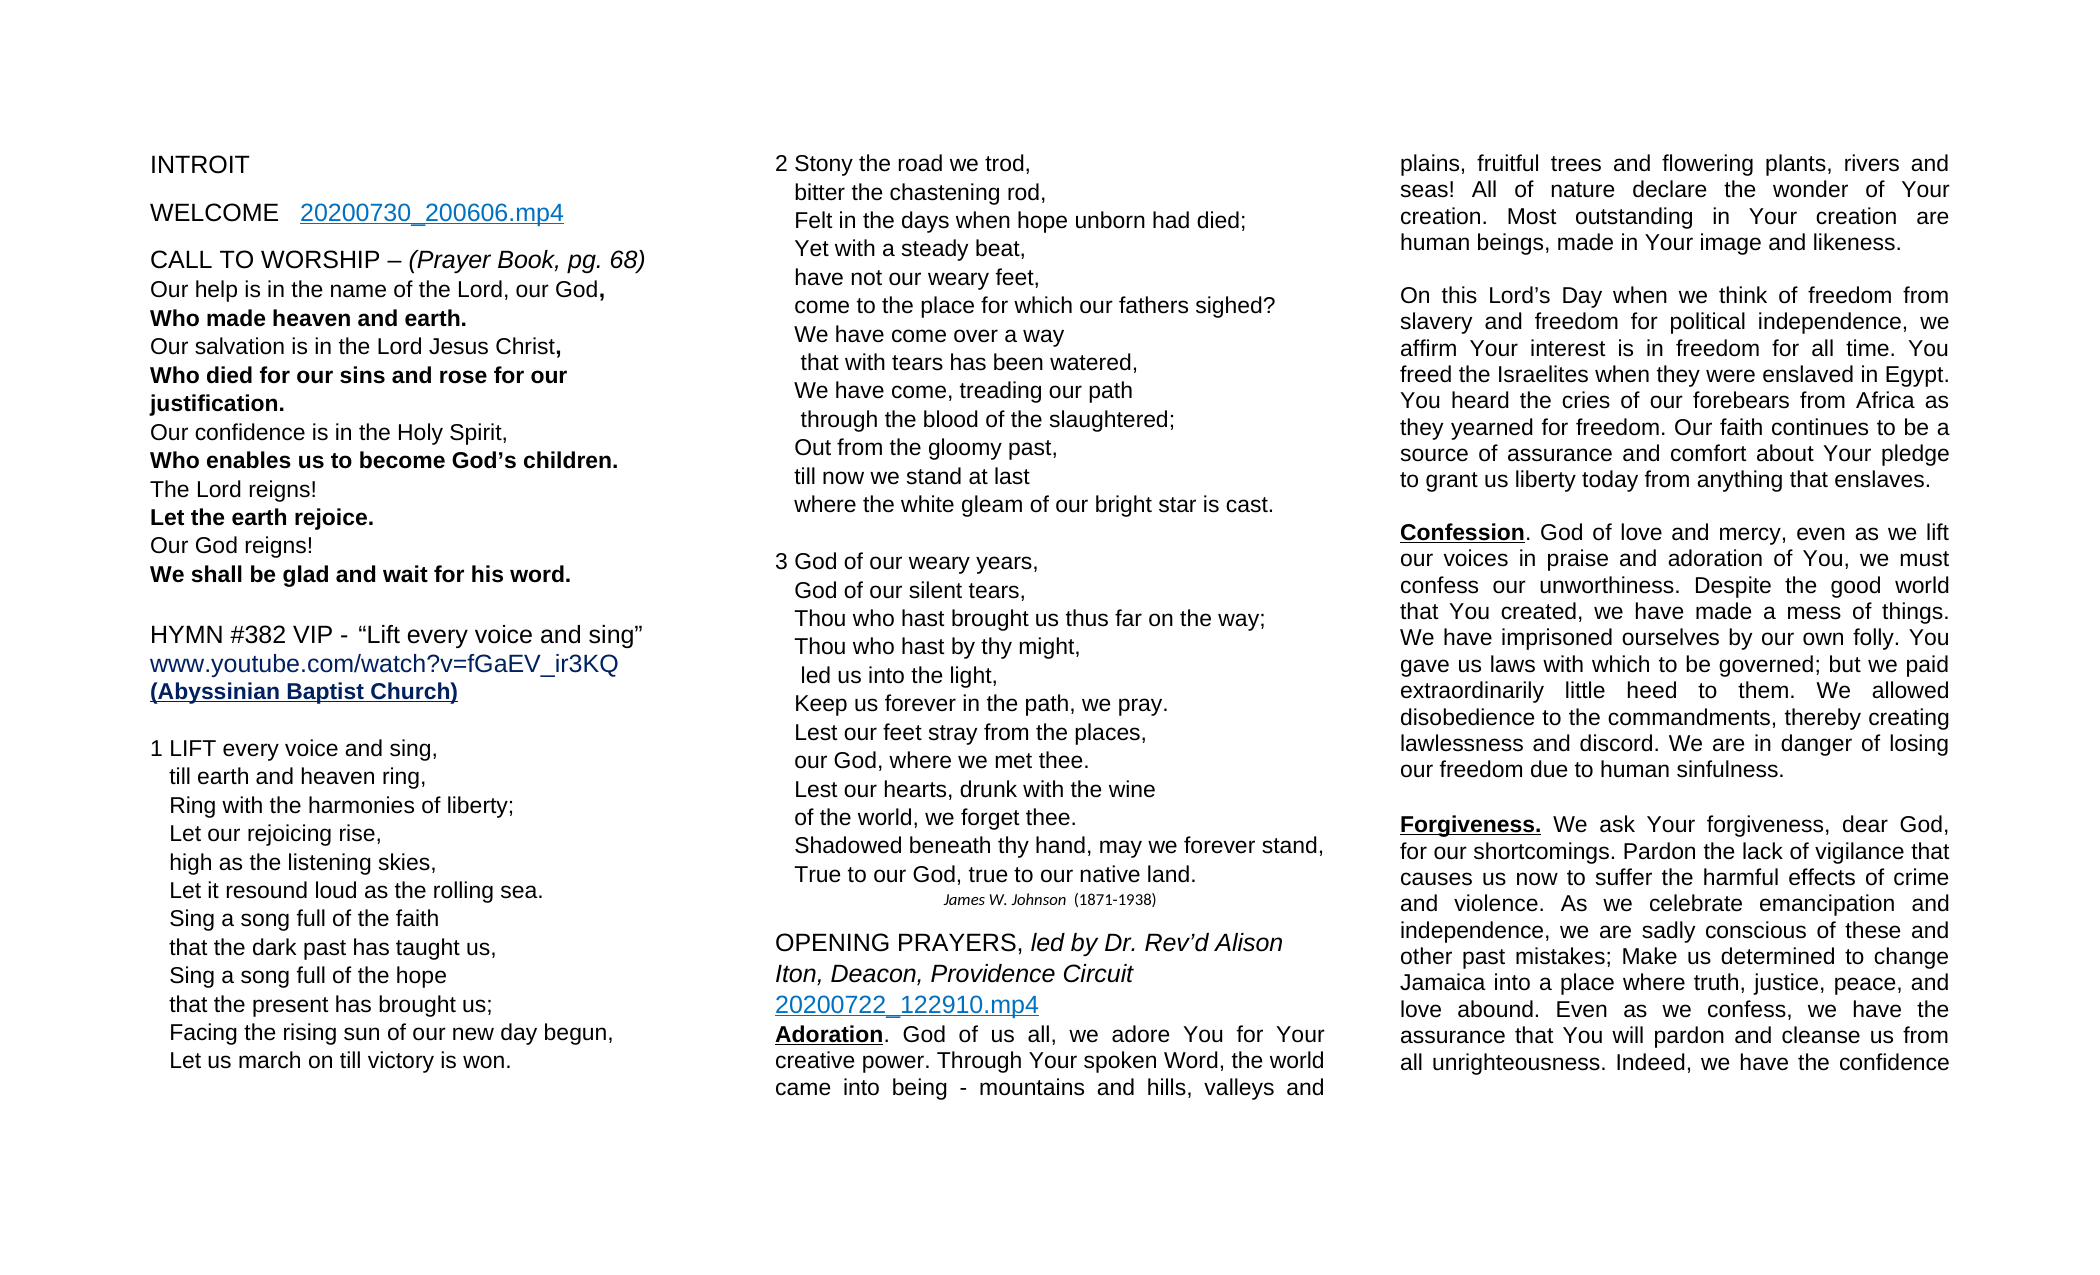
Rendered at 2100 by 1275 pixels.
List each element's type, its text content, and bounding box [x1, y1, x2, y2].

text 2 Stony the road we trod, [775, 150, 1325, 176]
text bitter the chastening rod, [775, 178, 1325, 205]
text Sing a song full of the hope [150, 962, 700, 988]
text Keep us forever in the path, we pray. [775, 690, 1325, 717]
text Out from the gloomy past, [775, 434, 1325, 461]
text 1 LIFT every voice and sing, [150, 735, 700, 761]
text that the dark past has taught us, [150, 934, 700, 960]
text We have come, treading our path [775, 377, 1325, 404]
text Ring with the harmonies of liberty; [150, 792, 700, 818]
text till now we stand at last [775, 463, 1325, 489]
text We have come over a way [775, 321, 1325, 347]
text Our salvation is in the Lord Jesus Christ, [150, 333, 700, 360]
text Sing a song full of the faith [150, 905, 700, 932]
text Facing the rising sun of our new day begun, [150, 1019, 700, 1045]
text Who enables us to become God’s children. [150, 447, 700, 473]
text that with tears has been watered, [775, 349, 1325, 375]
text Adoration. God of us all, we adore You for Your creative power. Through Your spoken Word, the world came into being - mountains and hills, valleys and plains, fruitful trees and flowering plants, rivers and seas! All of nature declare the wonder of Your creation. Most outstanding in Your creation are human beings, made in Your image and likeness. [1400, 150, 1950, 255]
text of the world, we forget thee. [775, 804, 1325, 830]
text www.youtube.com/watch?v=fGaEV_ir3KQ [150, 649, 700, 678]
text Let the earth rejoice. [150, 504, 700, 530]
text OPENING PRAYERS, led by Dr. Rev’d Alison Iton, Deacon, Providence Circuit [775, 928, 1325, 988]
text where the white gleam of our bright star is cast. [775, 491, 1325, 518]
text led us into the light, [775, 662, 1325, 688]
text till earth and heaven ring, [150, 763, 700, 789]
text INTROIT [150, 150, 700, 179]
text Let it resound loud as the rolling sea. [150, 877, 700, 903]
text Lest our feet stray from the places, [775, 719, 1325, 745]
text our God, where we met thee. [775, 747, 1325, 773]
text CALL TO WORSHIP – (Prayer Book, pg. 68) [150, 245, 700, 274]
text Confession. God of love and mercy, even as we lift our voices in praise and adoration of You, we must confess our unworthiness. Despite the good world that You created, we have made a mess of things. We have imprisoned ourselves by our own folly. You gave us laws with which to be governed; but we paid extraordinarily little heed to them. We allowed disobedience to the commandments, thereby creating lawlessness and discord. We are in danger of losing our freedom due to human sinfulness. [1400, 519, 1950, 782]
text Thou who hast by thy might, [775, 633, 1325, 660]
text Lest our hearts, drunk with the wine [775, 776, 1325, 802]
text that the present has brought us; [150, 991, 700, 1017]
text come to the place for which our fathers sighed? [775, 292, 1325, 318]
text Let our rejoicing rise, [150, 820, 700, 846]
text 20200722_122910.mp4 [775, 990, 1325, 1019]
text have not our weary feet, [775, 264, 1325, 290]
text Who died for our sins and rose for our justification. [150, 362, 700, 417]
text James W. Johnson (1871-1938) [775, 889, 1325, 910]
text (Abyssinian Baptist Church) [150, 678, 700, 704]
text high as the listening skies, [150, 848, 700, 875]
text Our help is in the name of the Lord, our God, [150, 276, 700, 303]
text Who made heaven and earth. [150, 305, 700, 331]
text HYMN #382 VIP - “Lift every voice and sing” [150, 620, 700, 649]
text Yet with a steady beat, [775, 235, 1325, 262]
text WELCOME 20200730_200606.mp4 [150, 198, 700, 226]
text True to our God, true to our native land. [775, 861, 1325, 887]
text Felt in the days when hope unborn had died; [775, 207, 1325, 233]
text Shadowed beneath thy hand, may we forever stand, [775, 832, 1325, 859]
text The Lord reigns! [150, 476, 700, 502]
text Thou who hast brought us thus far on the way; [775, 605, 1325, 631]
text 3 God of our weary years, [775, 548, 1325, 574]
text Our confidence is in the Holy Spirit, [150, 419, 700, 445]
text through the blood of the slaughtered; [775, 406, 1325, 432]
text We shall be glad and wait for his word. [150, 561, 700, 587]
text Adoration. God of us all, we adore You for Your creative power. Through Your spoken Word, the world came into being - mountains and hills, valleys and plains, fruitful trees and flowering plants, rivers and seas! All of nature declare the wonder of Your creation. Most outstanding in Your creation are human beings, made in Your image and likeness. [775, 1021, 1325, 1100]
text Let us march on till victory is won. [150, 1047, 700, 1074]
text On this Lord’s Day when we think of freedom from slavery and freedom for political independence, we affirm Your interest is in freedom for all time. You freed the Israelites when they were enslaved in Egypt. You heard the cries of our forebears from Africa as they yearned for freedom. Our faith continues to be a source of assurance and comfort about Your pledge to grant us liberty today from anything that enslaves. [1400, 282, 1950, 493]
text God of our silent tears, [775, 577, 1325, 603]
text Our God reigns! [150, 532, 700, 559]
